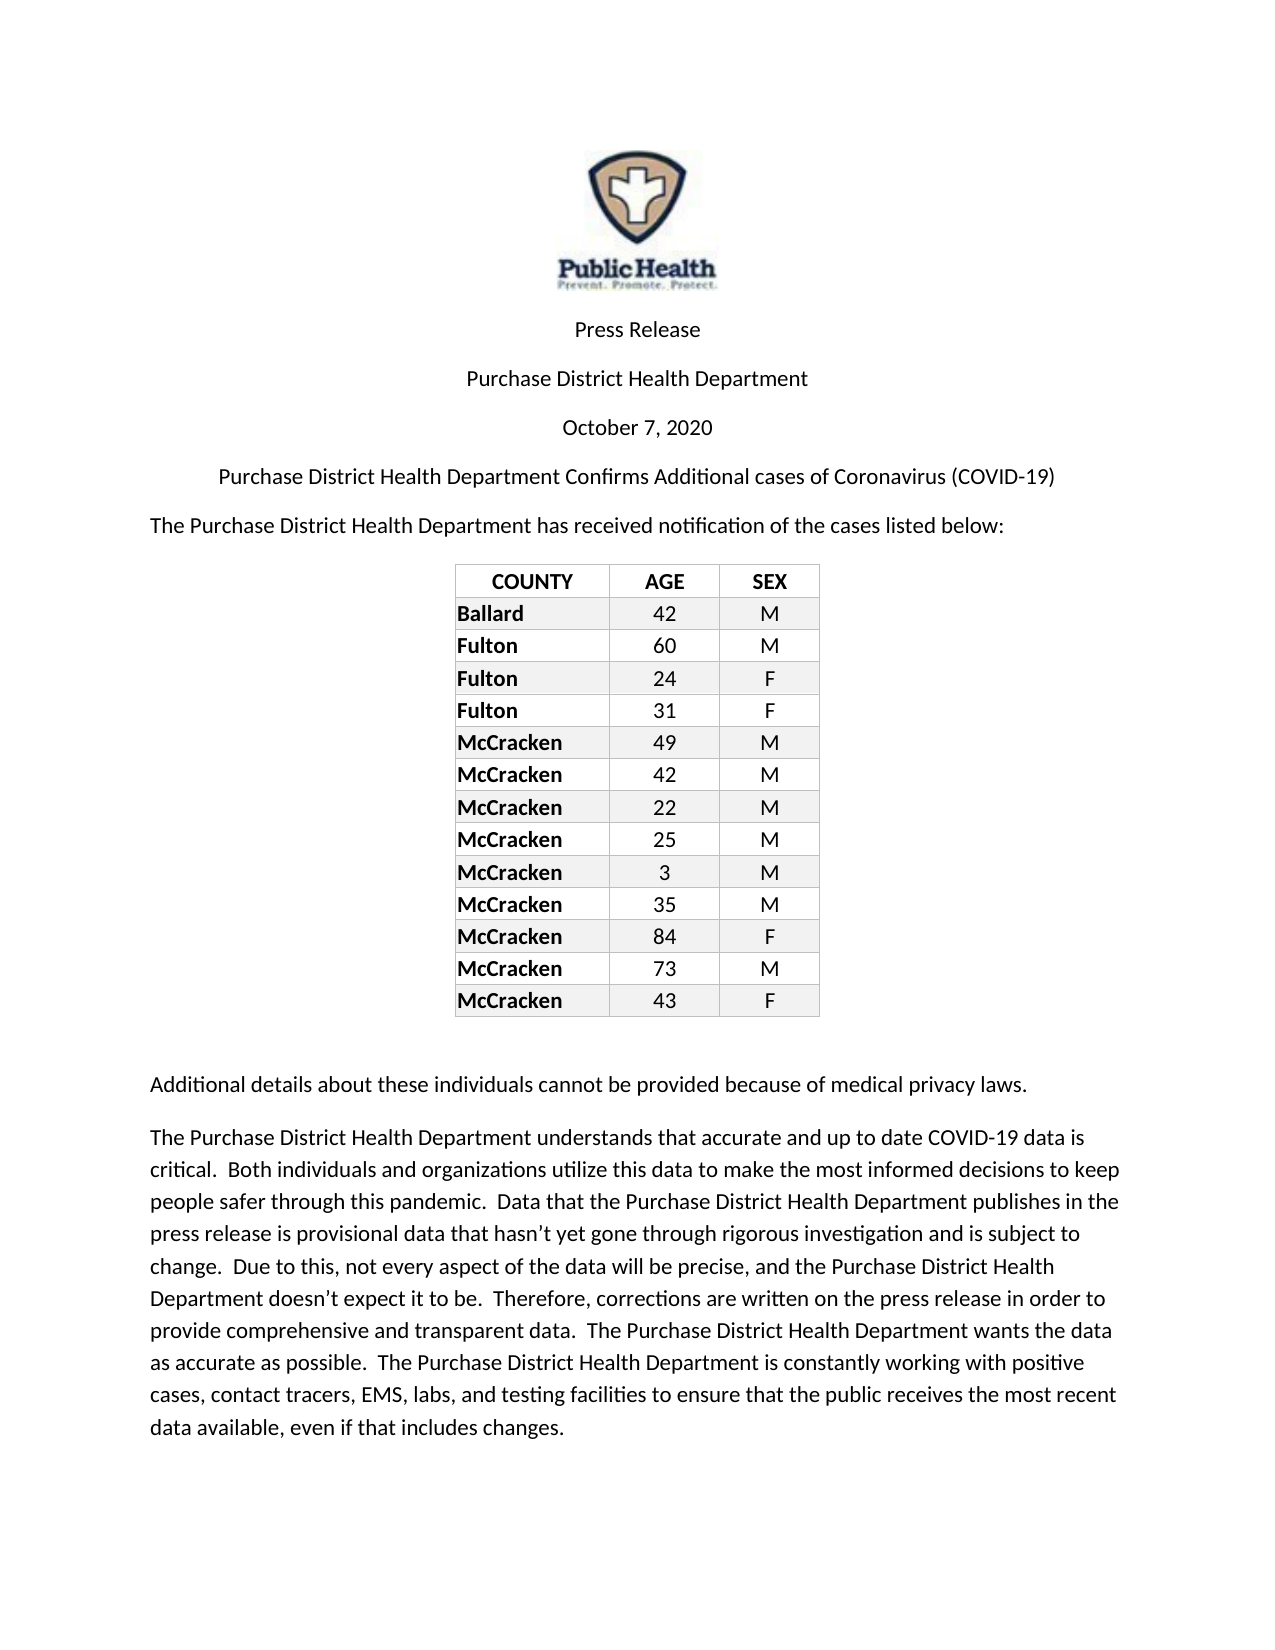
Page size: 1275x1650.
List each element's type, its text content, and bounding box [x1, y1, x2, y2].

table_cell M [720, 759, 819, 790]
table_header COUNTY [456, 565, 609, 597]
text Additional details about these individuals cannot be provided because of medical privacy laws. [150, 1070, 1125, 1098]
table_cell Fulton [456, 662, 609, 693]
table_cell McCracken [456, 985, 609, 1016]
table_cell 49 [610, 727, 719, 758]
table_cell McCracken [456, 953, 609, 984]
table_cell F [720, 695, 819, 726]
table_cell McCracken [456, 791, 609, 822]
table_cell McCracken [456, 727, 609, 758]
text Purchase District Health Department Confirms Additional cases of Coronavirus (COVID-19) [150, 462, 1125, 490]
table_cell F [720, 662, 819, 693]
table_cell McCracken [456, 823, 609, 855]
table_header SEX [720, 565, 819, 597]
text The Purchase District Health Department has received notification of the cases listed below: [150, 511, 1125, 539]
table_cell M [720, 630, 819, 661]
text The Purchase District Health Department understands that accurate and up to date COVID-19 data is critical. Both individuals and organizations utilize this data to make the most informed decisions to keep people safer through this pandemic. Data that the Purchase District Health Department publishes in the press release is provisional data that hasn’t yet gone through rigorous investigation and is subject to change. Due to this, not every aspect of the data will be precise, and the Purchase District Health Department doesn’t expect it to be. Therefore, corrections are written on the press release in order to provide comprehensive and transparent data. The Purchase District Health Department wants the data as accurate as possible. The Purchase District Health Department is constantly working with positive cases, contact tracers, EMS, labs, and testing facilities to ensure that the public receives the most recent data available, even if that includes changes. [150, 1123, 1125, 1441]
text October 7, 2020 [150, 413, 1125, 441]
table_cell M [720, 953, 819, 984]
table_cell M [720, 856, 819, 887]
table_cell M [720, 888, 819, 919]
table_cell F [720, 920, 819, 952]
table_cell Ballard [456, 598, 609, 629]
table_header AGE [610, 565, 719, 597]
table_cell 35 [610, 888, 719, 919]
table_cell 73 [610, 953, 719, 984]
table_cell M [720, 727, 819, 758]
table_cell McCracken [456, 856, 609, 887]
table_cell 42 [610, 598, 719, 629]
table_cell McCracken [456, 759, 609, 790]
table_cell Fulton [456, 695, 609, 726]
table_cell McCracken [456, 888, 609, 919]
table_cell M [720, 791, 819, 822]
table_cell 31 [610, 695, 719, 726]
table_cell M [720, 598, 819, 629]
text Purchase District Health Department [150, 364, 1125, 392]
table_cell McCracken [456, 920, 609, 952]
table_cell 43 [610, 985, 719, 1016]
table_cell F [720, 985, 819, 1016]
table_cell 42 [610, 759, 719, 790]
table_cell M [720, 823, 819, 855]
text Press Release [150, 316, 1125, 344]
table_cell 60 [610, 630, 719, 661]
table_cell 3 [610, 856, 719, 887]
table_cell 25 [610, 823, 719, 855]
table_cell 84 [610, 920, 719, 952]
table_cell 24 [610, 662, 719, 693]
table_cell 22 [610, 791, 719, 822]
table_cell Fulton [456, 630, 609, 661]
